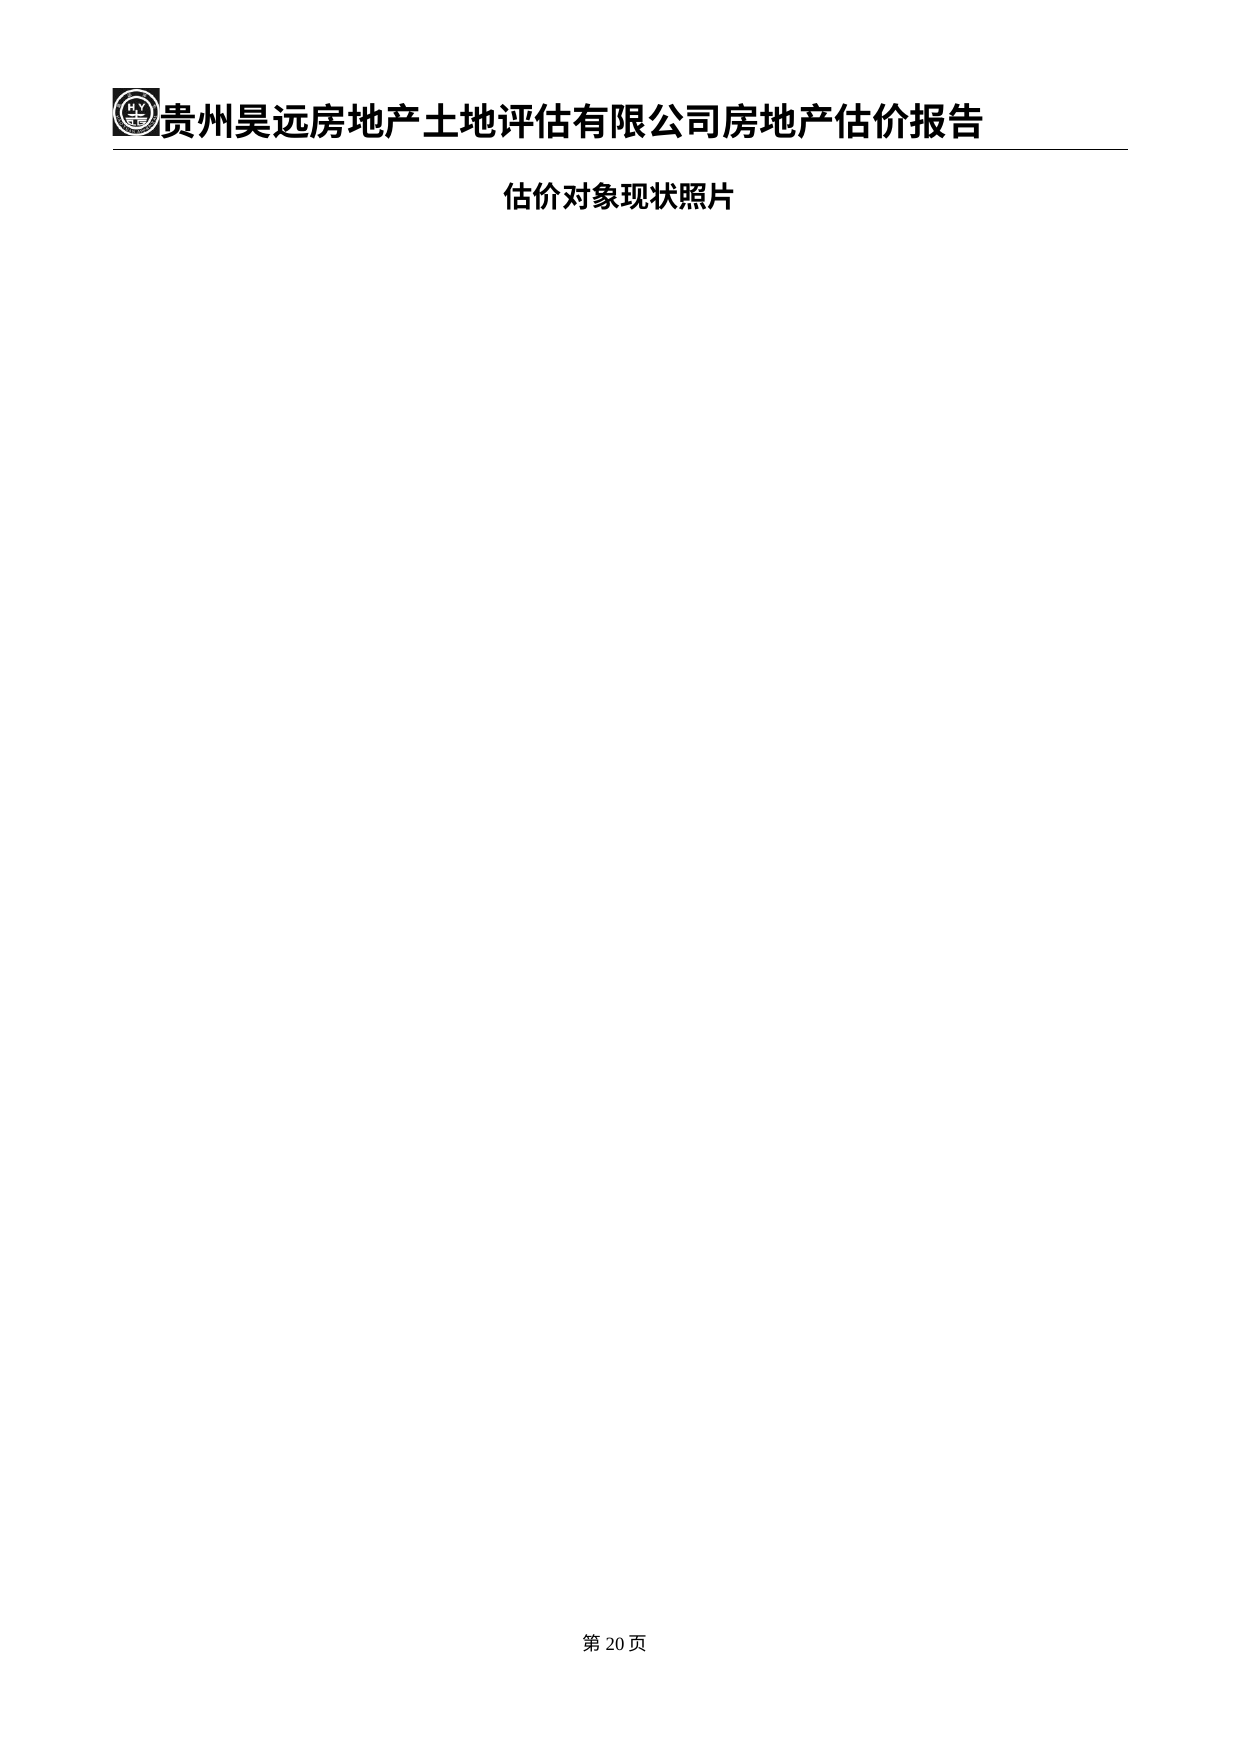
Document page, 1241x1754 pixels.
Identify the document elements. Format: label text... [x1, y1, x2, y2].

picture [112, 88, 160, 136]
text 估价对象现状照片 [112, 162, 1128, 227]
